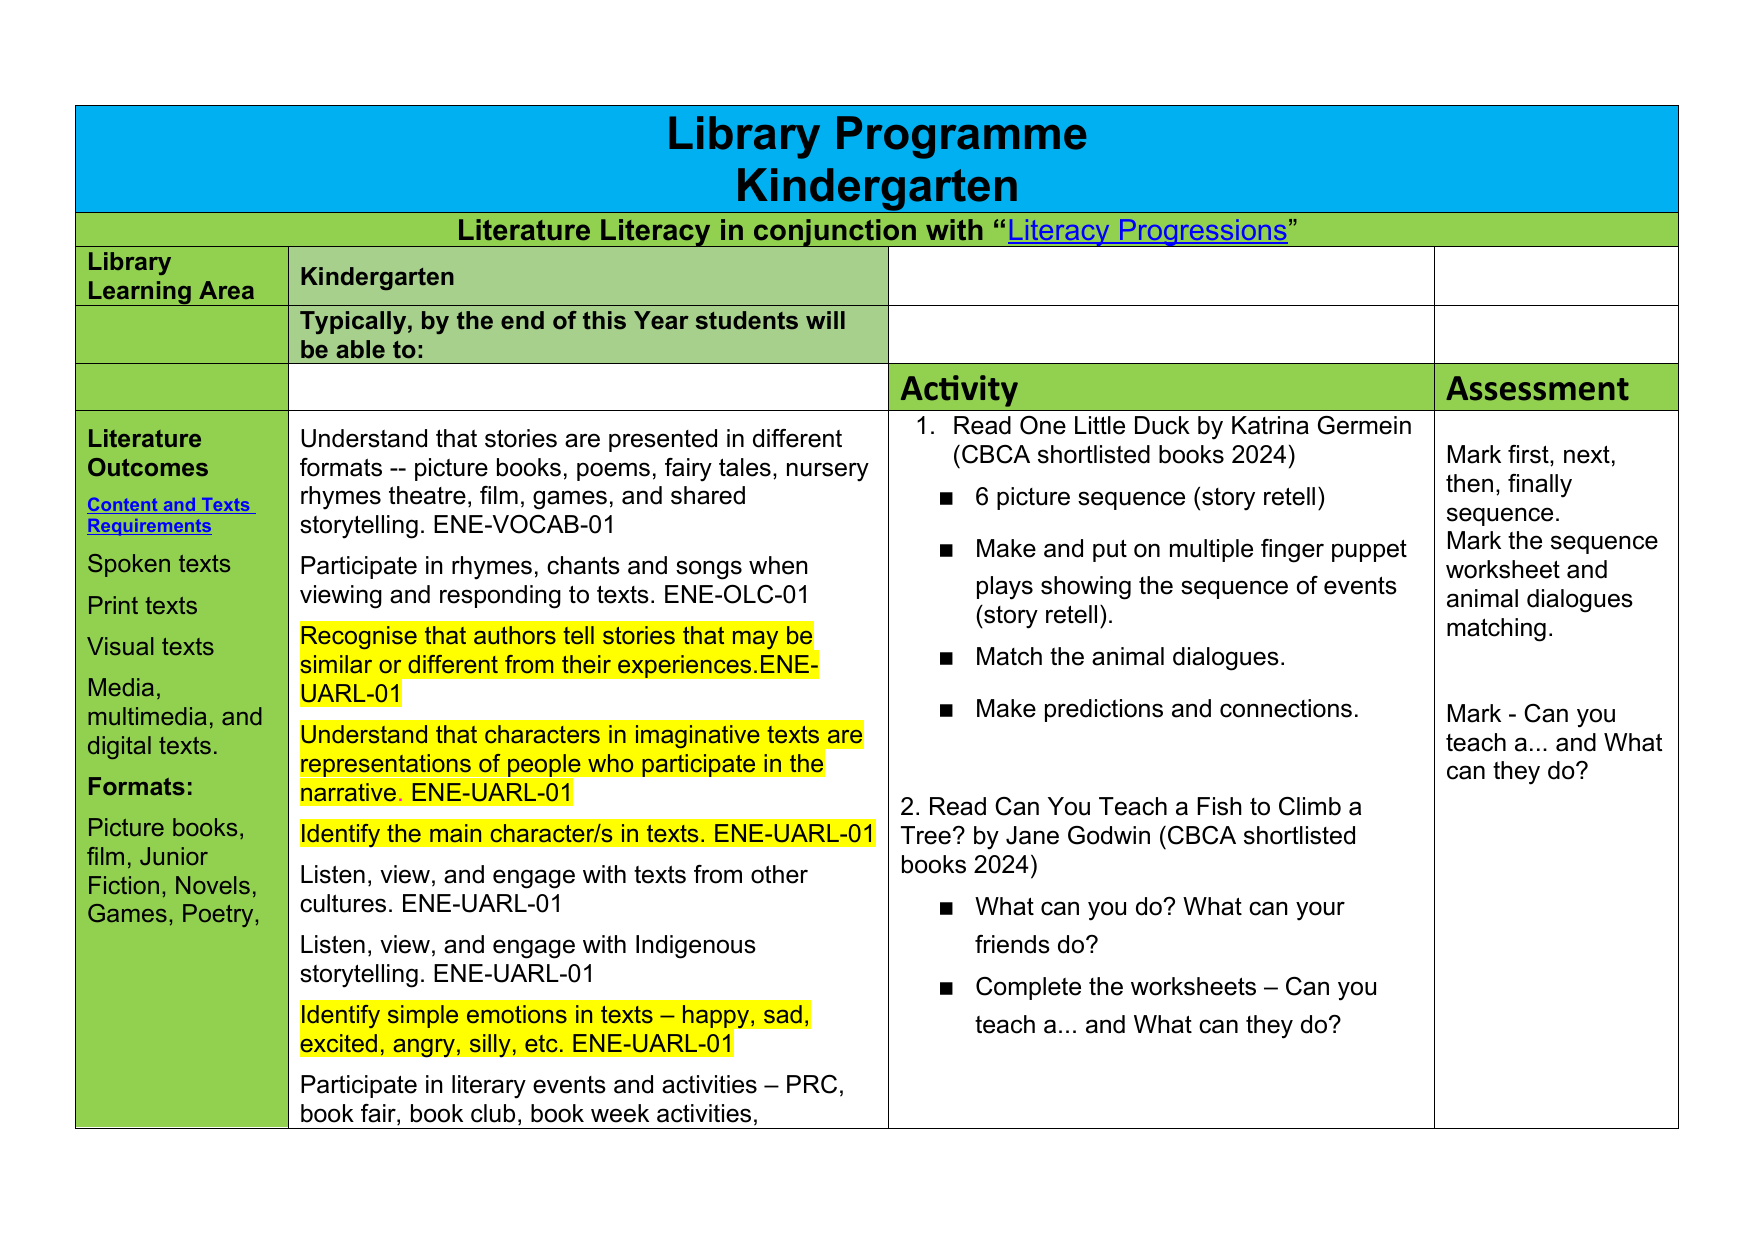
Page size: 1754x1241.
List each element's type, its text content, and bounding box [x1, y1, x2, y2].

table_cell [76, 364, 288, 410]
table_cell [289, 364, 888, 410]
table_cell [76, 306, 288, 363]
table_cell Kindergarten [289, 247, 888, 305]
table_cell Literature Literacy in conjunction with “Literacy Progressions” [76, 213, 1678, 246]
table_cell Typically, by the end of this Year students will be able to: [289, 306, 888, 363]
table_cell Assessment [1435, 364, 1678, 410]
table_cell [889, 306, 1434, 363]
table_cell Activity [889, 364, 1434, 410]
table_cell Library Learning Area [76, 247, 288, 305]
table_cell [76, 411, 288, 1127]
table_header Library Programme Kindergarten [76, 106, 1678, 212]
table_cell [1435, 411, 1678, 1127]
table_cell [289, 411, 888, 1127]
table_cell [889, 411, 1434, 1127]
table_cell [889, 247, 1434, 305]
table_cell [1435, 247, 1678, 305]
table_cell [1435, 306, 1678, 363]
